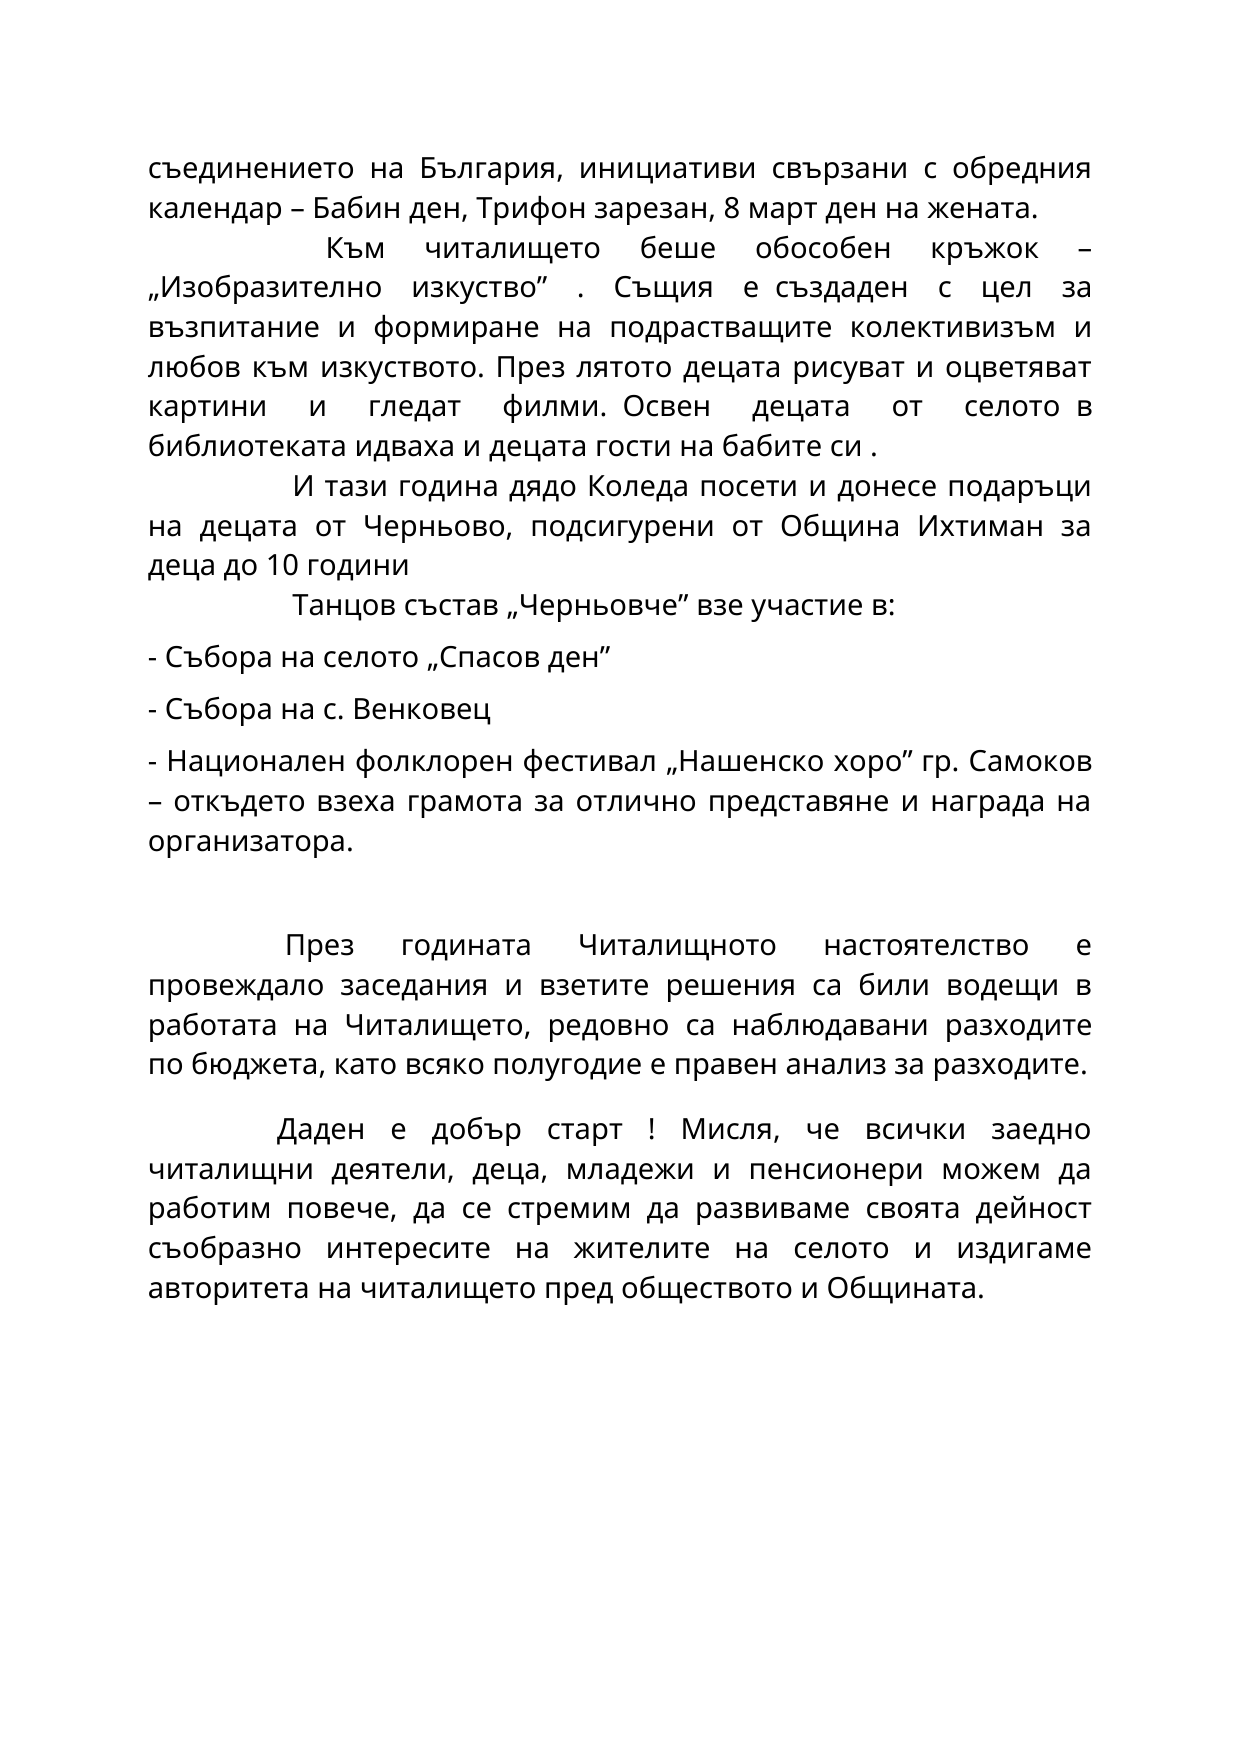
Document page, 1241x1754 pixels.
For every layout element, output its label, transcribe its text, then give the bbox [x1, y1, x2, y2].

text Танцов състав „Черньовче” взе участие в: [148, 584, 1093, 624]
text - Събора на селото „Спасов ден” [148, 636, 1093, 676]
text - Национален фолклорен фестивал „Нашенско хоро” гр. Самоков – откъдето взеха грамота за отлично представяне и награда на организатора. [148, 741, 1093, 860]
text Даден е добър старт ! Мисля, че всички заедно читалищни деятели, деца, младежи и пенсионери можем да работим повече, да се стремим да развиваме своята дейност съобразно интересите на жителите на селото и издигаме авторитета на читалището пред обществото и Общината. [148, 1108, 1093, 1307]
text И тази година дядо Коледа посети и донесе подаръци на децата от Черньово, подсигурени от Община Ихтиман за деца до 10 години [148, 465, 1093, 584]
text Към читалището беше обособен кръжок – „Изобразително изкуство” . Същия е създаден с цел за възпитание и формиране на подрастващите колективизъм и любов към изкуството. През лятото децата рисуват и оцветяват картини и гледат филми. Освен децата от селото в библиотеката идваха и децата гости на бабите си . [148, 227, 1093, 465]
text През годината Читалищното настоятелство е провеждало заседания и взетите решения са били водещи в работата на Читалището, редовно са наблюдавани разходите по бюджета, като всяко полугодие е правен анализ за разходите. [148, 924, 1093, 1083]
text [148, 148, 1093, 227]
text - Събора на с. Венковец [148, 688, 1093, 728]
